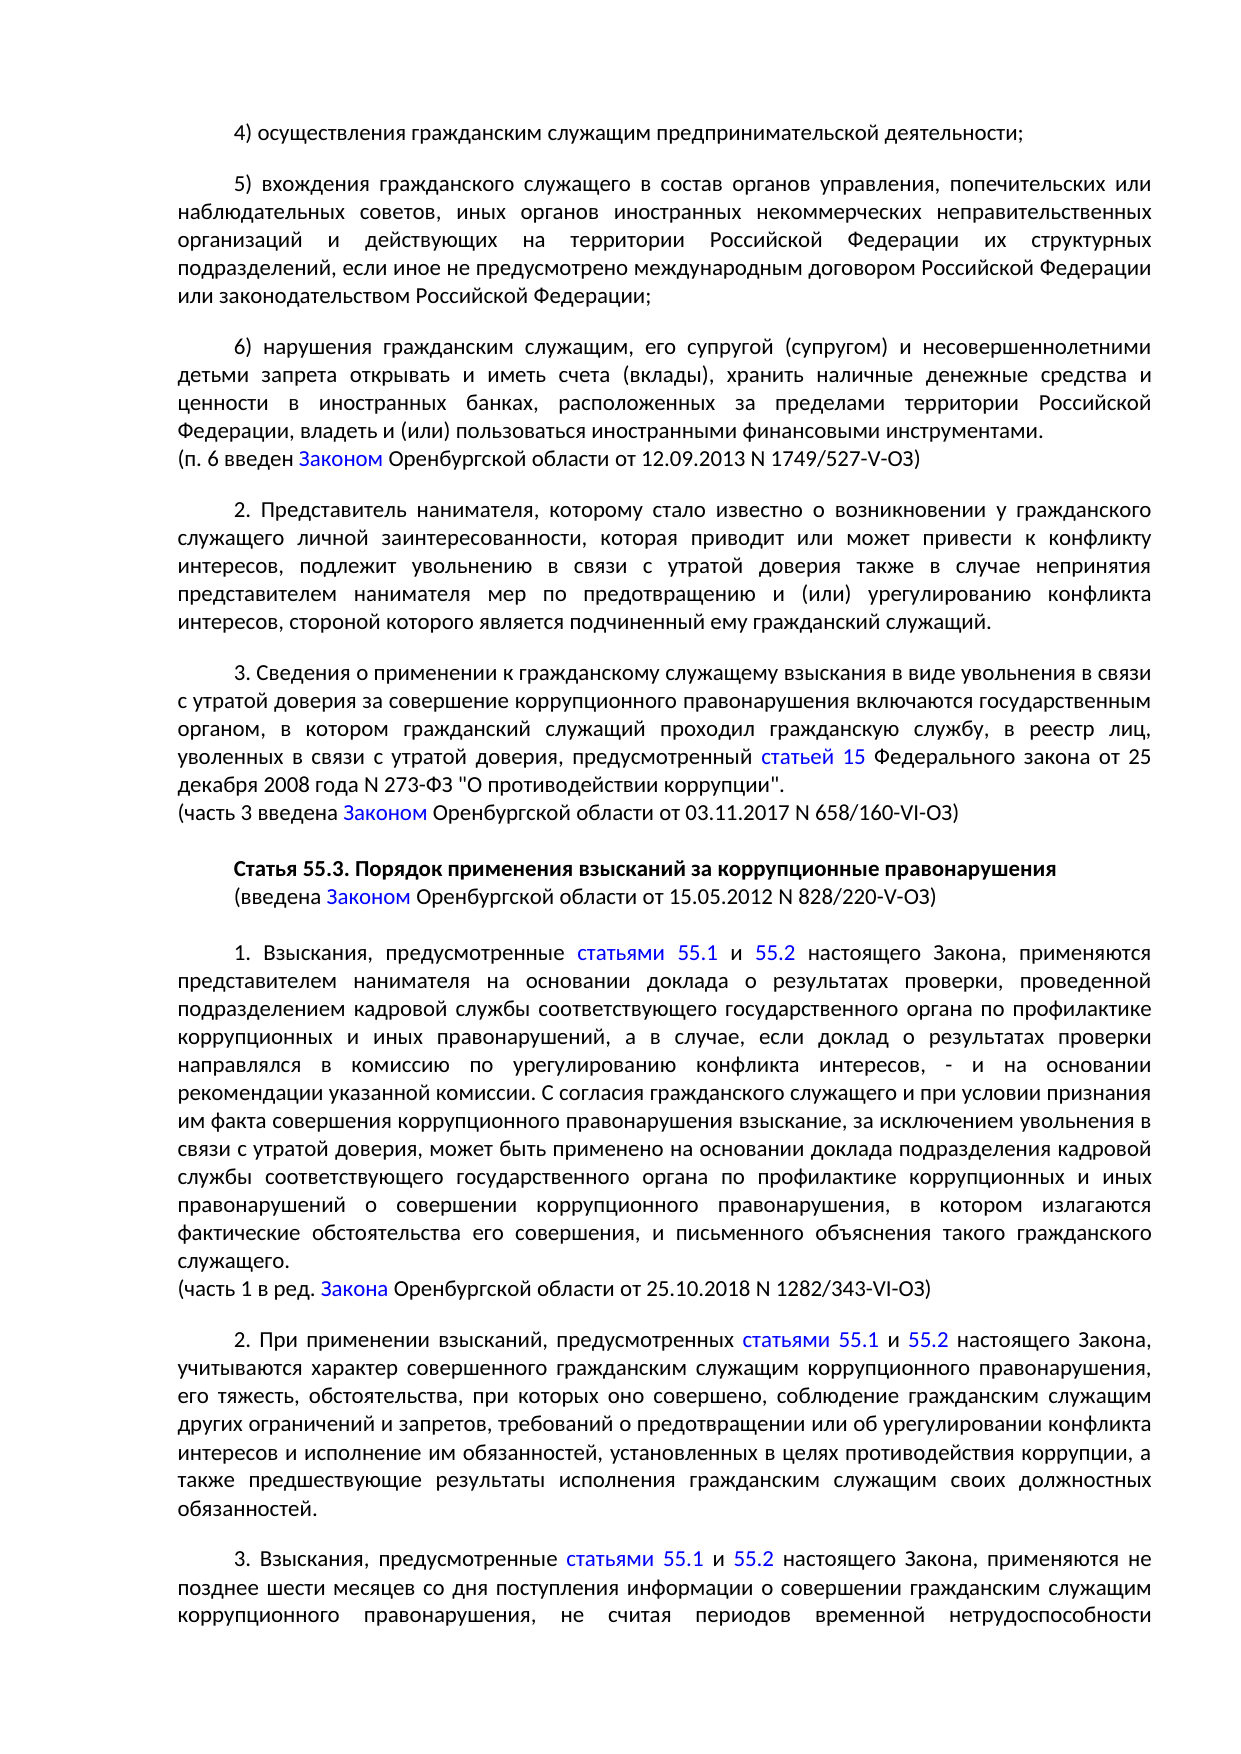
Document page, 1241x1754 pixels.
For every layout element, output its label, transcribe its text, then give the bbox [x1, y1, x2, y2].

text 2. Представитель нанимателя, которому стало известно о возникновении у гражданского служащего личной заинтересованности, которая приводит или может привести к конфликту интересов, подлежит увольнению в связи с утратой доверия также в случае непринятия представителем нанимателя мер по предотвращению и (или) урегулированию конфликта интересов, стороной которого является подчиненный ему гражданский служащий. [177, 495, 1152, 635]
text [177, 1544, 1152, 1629]
text (часть 1 в ред. Закона Оренбургской области от 25.10.2018 N 1282/343-VI-ОЗ) [177, 1274, 1152, 1303]
text (часть 3 введена Законом Оренбургской области от 03.11.2017 N 658/160-VI-ОЗ) [177, 798, 1152, 826]
text 3. Сведения о применении к гражданскому служащему взыскания в виде увольнения в связи с утратой доверия за совершение коррупционного правонарушения включаются государственным органом, в котором гражданский служащий проходил гражданскую службу, в реестр лиц, уволенных в связи с утратой доверия, предусмотренный статьей 15 Федерального закона от 25 декабря 2008 года N 273-ФЗ "О противодействии коррупции". [177, 658, 1152, 798]
text 6) нарушения гражданским служащим, его супругой (супругом) и несовершеннолетними детьми запрета открывать и иметь счета (вклады), хранить наличные денежные средства и ценности в иностранных банках, расположенных за пределами территории Российской Федерации, владеть и (или) пользоваться иностранными финансовыми инструментами. [177, 332, 1152, 444]
text 1. Взыскания, предусмотренные статьями 55.1 и 55.2 настоящего Закона, применяются представителем нанимателя на основании доклада о результатах проверки, проведенной подразделением кадровой службы соответствующего государственного органа по профилактике коррупционных и иных правонарушений, а в случае, если доклад о результатах проверки направлялся в комиссию по урегулированию конфликта интересов, - и на основании рекомендации указанной комиссии. С согласия гражданского служащего и при условии признания им факта совершения коррупционного правонарушения взыскание, за исключением увольнения в связи с утратой доверия, может быть применено на основании доклада подразделения кадровой службы соответствующего государственного органа по профилактике коррупционных и иных правонарушений о совершении коррупционного правонарушения, в котором излагаются фактические обстоятельства его совершения, и письменного объяснения такого гражданского служащего. [177, 938, 1152, 1274]
text (введена Законом Оренбургской области от 15.05.2012 N 828/220-V-ОЗ) [177, 882, 1152, 910]
text (п. 6 введен Законом Оренбургской области от 12.09.2013 N 1749/527-V-ОЗ) [177, 444, 1152, 472]
text 5) вхождения гражданского служащего в состав органов управления, попечительских или наблюдательных советов, иных органов иностранных некоммерческих неправительственных организаций и действующих на территории Российской Федерации их структурных подразделений, если иное не предусмотрено международным договором Российской Федерации или законодательством Российской Федерации; [177, 169, 1152, 309]
text 2. При применении взысканий, предусмотренных статьями 55.1 и 55.2 настоящего Закона, учитываются характер совершенного гражданским служащим коррупционного правонарушения, его тяжесть, обстоятельства, при которых оно совершено, соблюдение гражданским служащим других ограничений и запретов, требований о предотвращении или об урегулировании конфликта интересов и исполнение им обязанностей, установленных в целях противодействия коррупции, а также предшествующие результаты исполнения гражданским служащим своих должностных обязанностей. [177, 1326, 1152, 1522]
title Статья 55.3. Порядок применения взысканий за коррупционные правонарушения [177, 854, 1152, 882]
text 4) осуществления гражданским служащим предпринимательской деятельности; [177, 118, 1152, 146]
